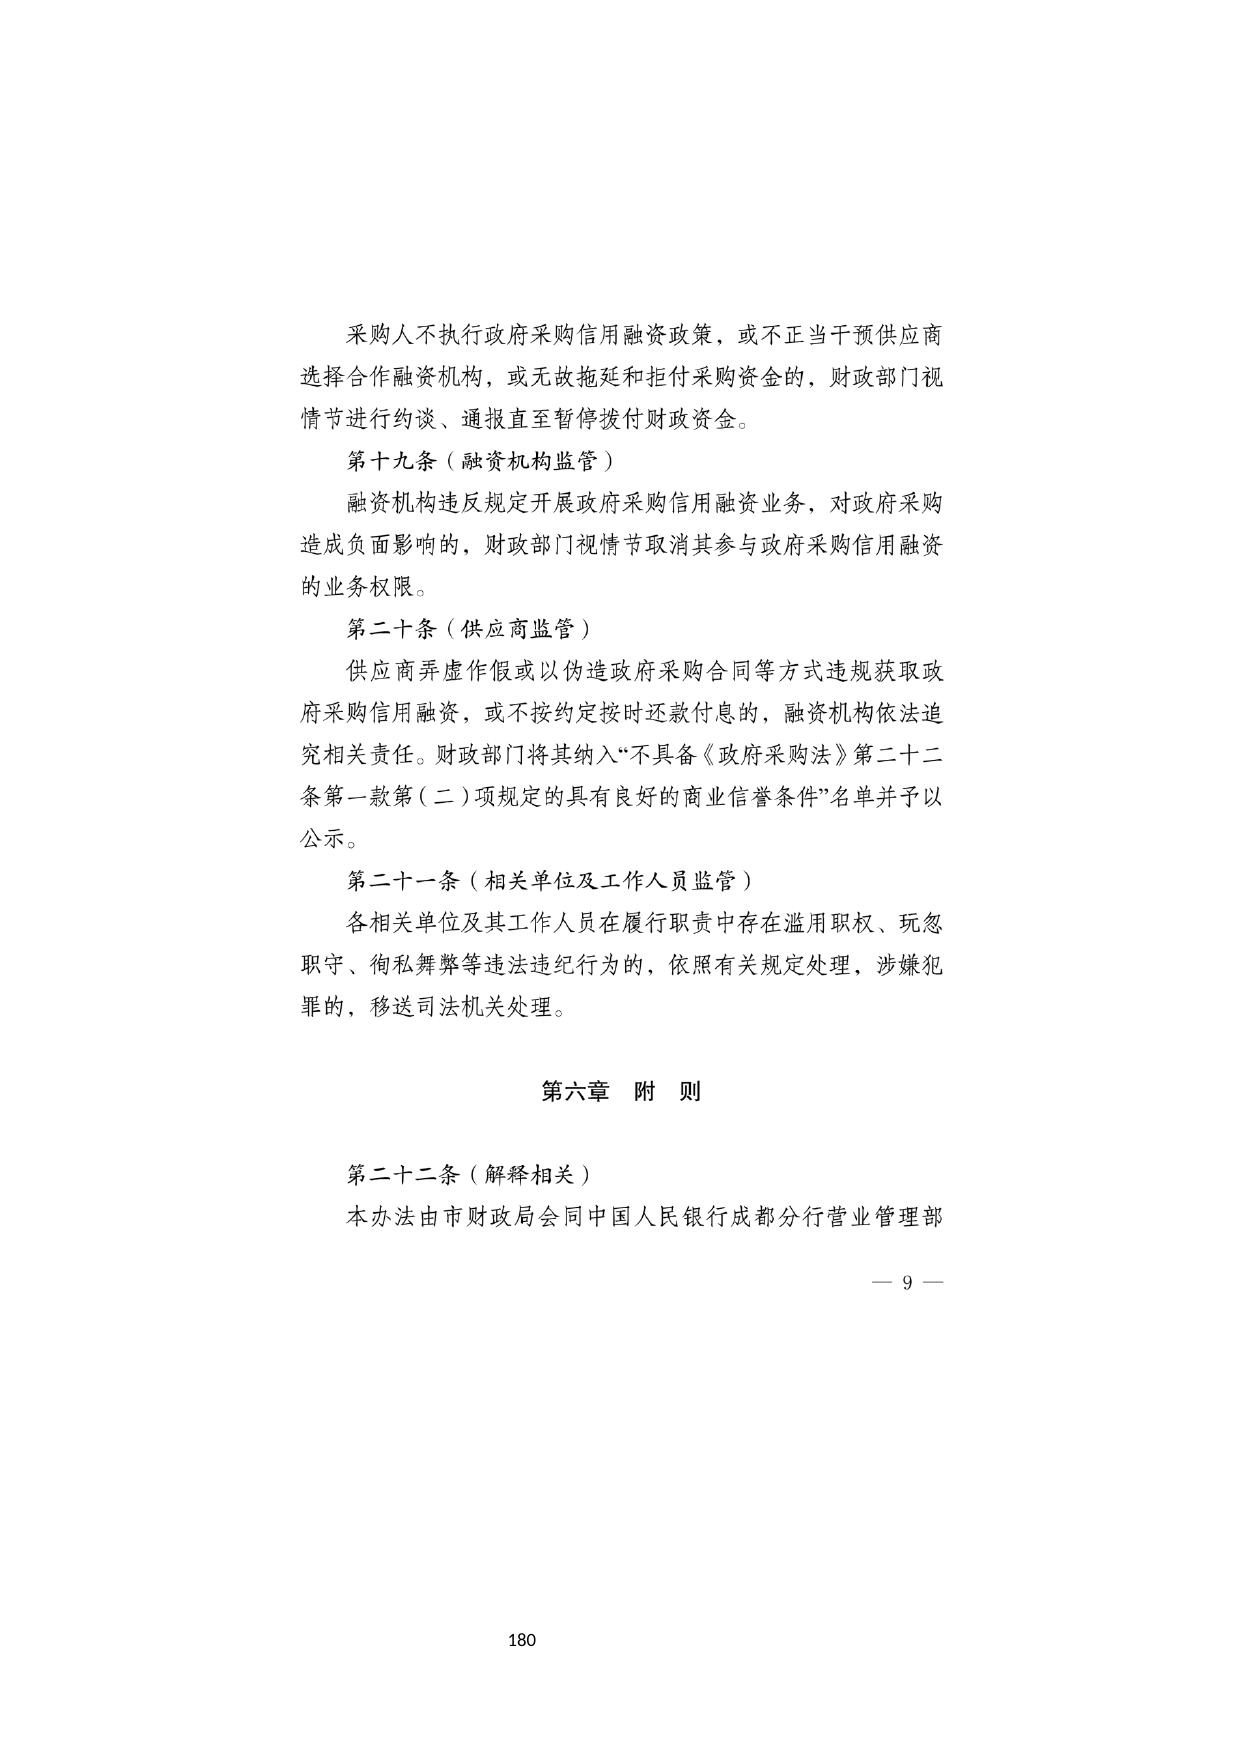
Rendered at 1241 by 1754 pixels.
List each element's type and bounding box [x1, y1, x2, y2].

picture [187, 162, 1053, 1386]
